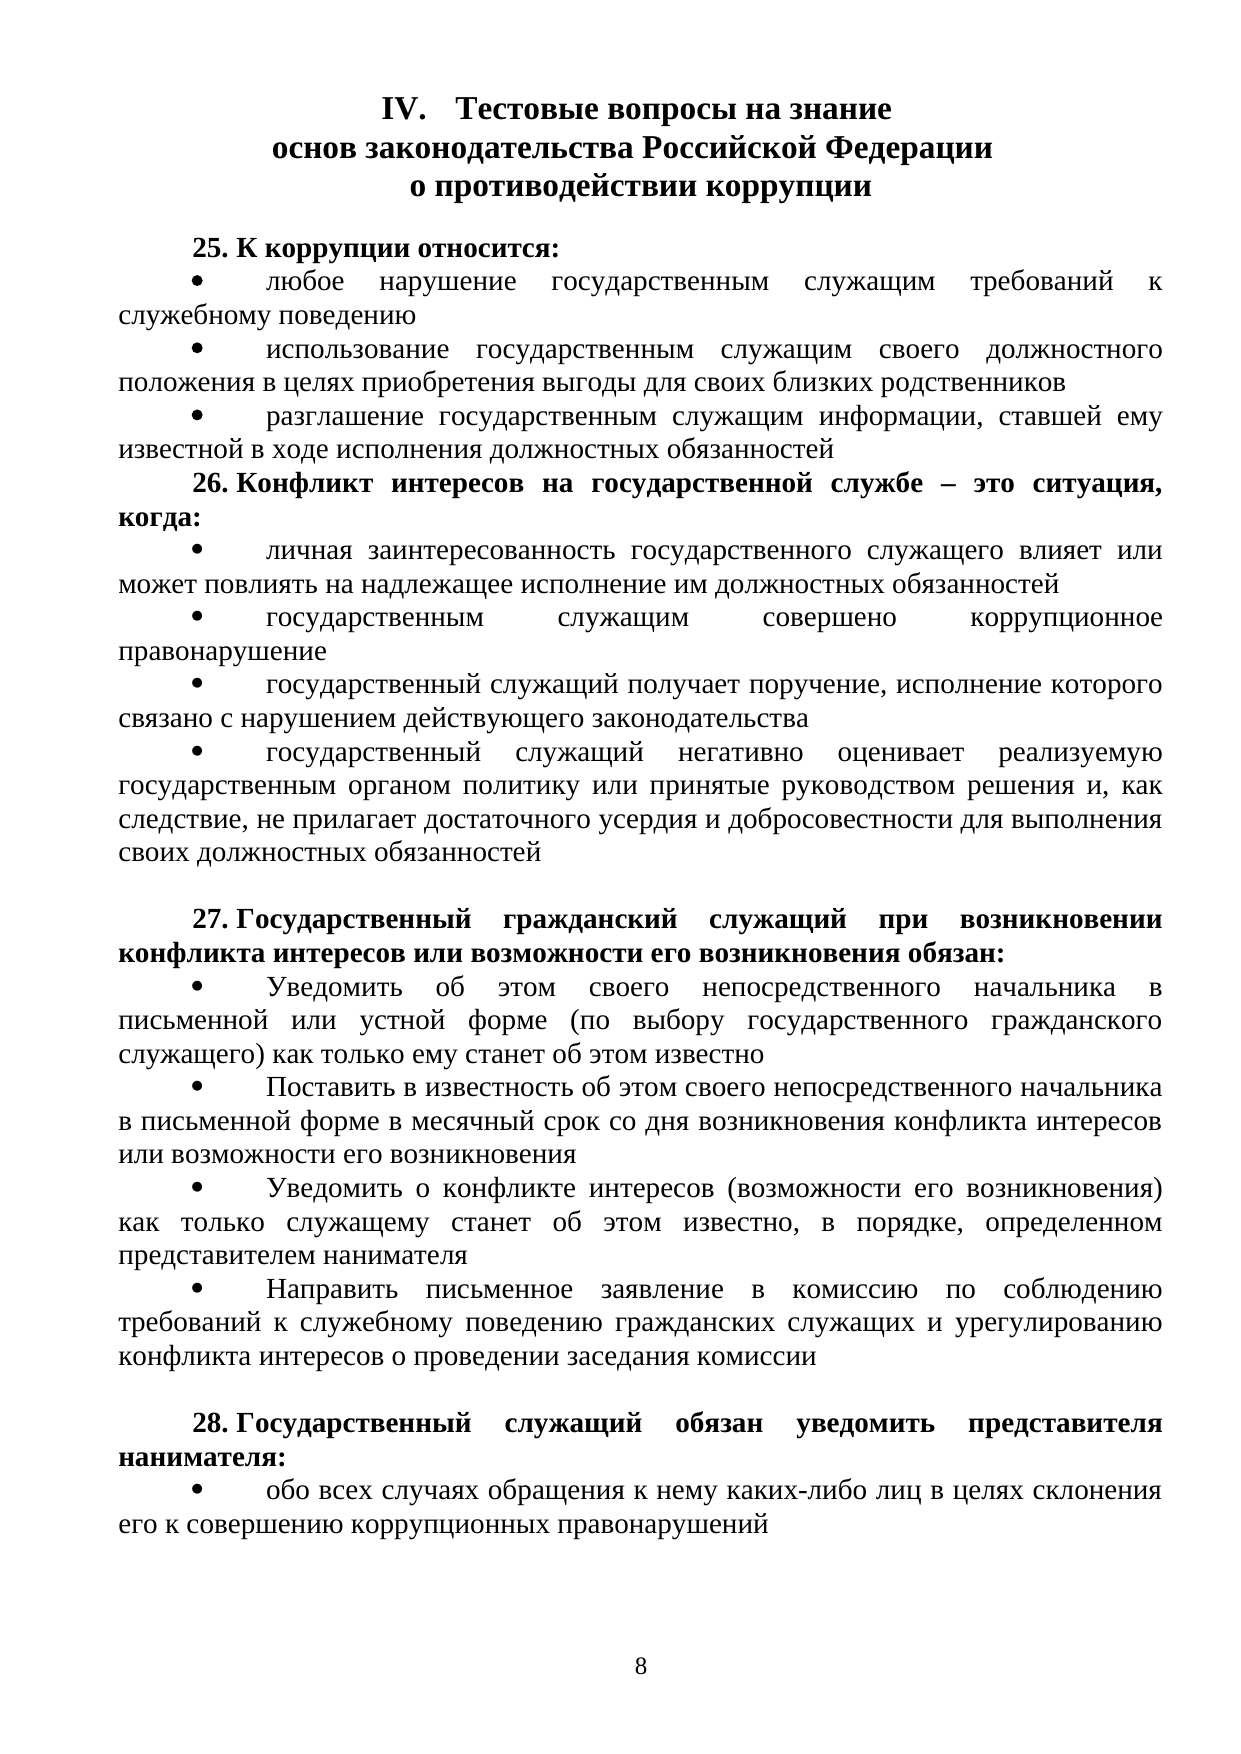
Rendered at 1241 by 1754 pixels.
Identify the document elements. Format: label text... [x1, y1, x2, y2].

list государственным служащим совершено коррупционное правонарушение [118, 599, 1163, 667]
list Направить письменное заявление в комиссию по соблюдению требований к служебному поведению гражданских служащих и урегулированию конфликта интересов о проведении заседания комиссии [118, 1271, 1163, 1372]
list личная заинтересованность государственного служащего влияет или может повлиять на надлежащее исполнение им должностных обязанностей [118, 532, 1163, 599]
list Государственный служащий обязан уведомить представителя нанимателя: [118, 1405, 1163, 1472]
list разглашение государственным служащим информации, ставшей ему известной в ходе исполнения должностных обязанностей [118, 398, 1163, 465]
list государственный служащий негативно оценивает реализуемую государственным органом политику или принятые руководством решения и, как следствие, не прилагает достаточного усердия и добросовестности для выполнения своих должностных обязанностей [118, 734, 1163, 868]
list Конфликт интересов на государственной службе – это ситуация, когда: [118, 465, 1163, 532]
list Уведомить о конфликте интересов (возможности его возникновения) как только служащему станет об этом известно, в порядке, определенном представителем нанимателя [118, 1170, 1163, 1271]
list К коррупции относится: [118, 230, 1163, 263]
list обо всех случаях обращения к нему каких-либо лиц в целях склонения его к совершению коррупционных правонарушений [118, 1472, 1163, 1539]
list использование государственным служащим своего должностного положения в целях приобретения выгоды для своих близких родственников [118, 331, 1163, 398]
list Государственный гражданский служащий при возникновении конфликта интересов или возможности его возникновения обязан: [118, 902, 1163, 969]
subtitle Тестовые вопросы на знание основ законодательства Российской Федерации о противодействии коррупции [118, 89, 1163, 204]
list любое нарушение государственным служащим требований к служебному поведению [118, 263, 1163, 331]
list Уведомить об этом своего непосредственного начальника в письменной или устной форме (по выбору государственного гражданского служащего) как только ему станет об этом известно [118, 969, 1163, 1069]
list Поставить в известность об этом своего непосредственного начальника в письменной форме в месячный срок со дня возникновения конфликта интересов или возможности его возникновения [118, 1069, 1163, 1170]
list государственный служащий получает поручение, исполнение которого связано с нарушением действующего законодательства [118, 667, 1163, 734]
